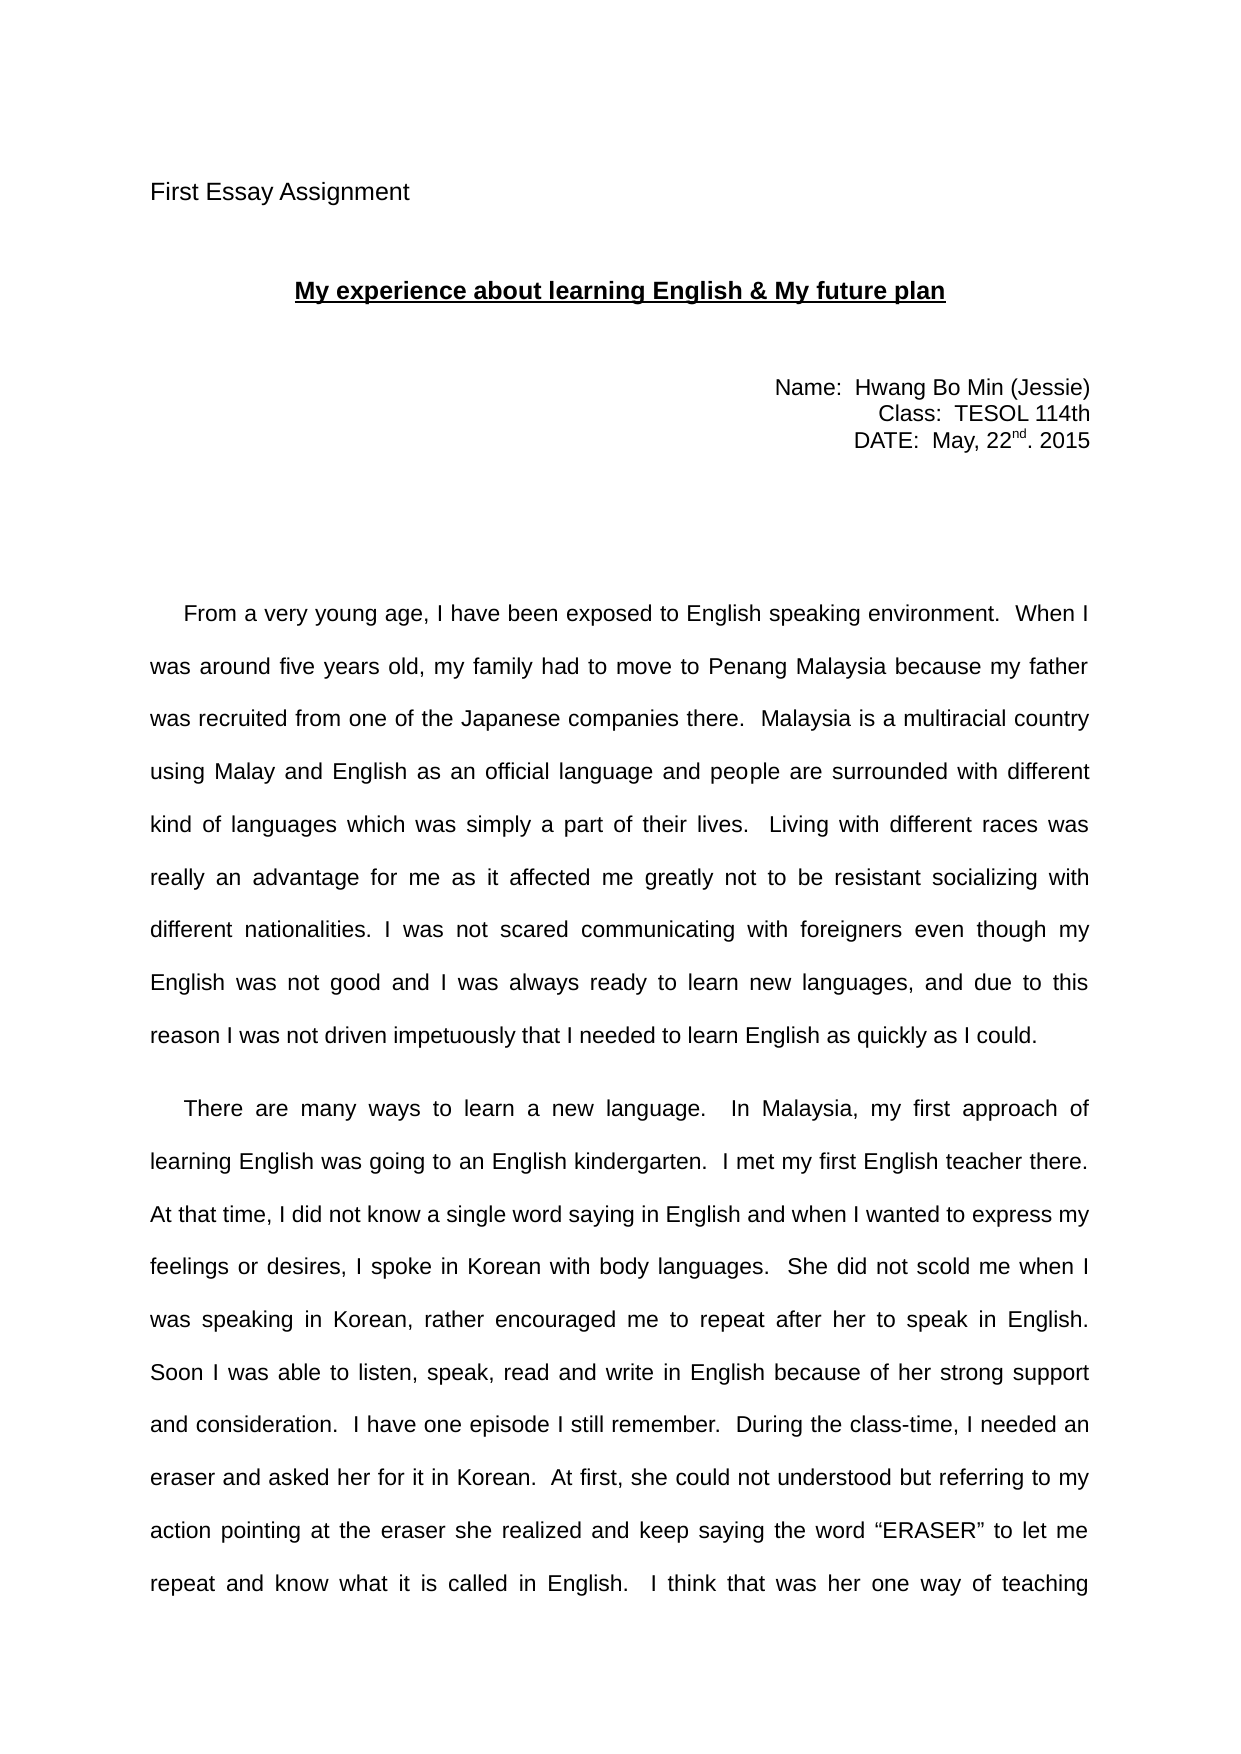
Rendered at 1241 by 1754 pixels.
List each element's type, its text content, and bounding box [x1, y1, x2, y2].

text From a very young age, I have been exposed to English speaking environment. When I was around five years old, my family had to move to Penang Malaysia because my father was recruited from one of the Japanese companies there. Malaysia is a multiracial country using Malay and English as an official language and people are surrounded with different kind of languages which was simply a part of their lives. Living with different races was really an advantage for me as it affected me greatly not to be resistant socializing with different nationalities. I was not scared communicating with foreigners even though my English was not good and I was always ready to learn new languages, and due to this reason I was not driven impetuously that I needed to learn English as quickly as I could. [150, 600, 1090, 1048]
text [150, 1095, 1090, 1596]
text DATE: May, 22nd. 2015 [150, 427, 1090, 453]
text Class: TESOL 114th [150, 400, 1090, 427]
text First Essay Assignment [150, 177, 1090, 206]
text My experience about learning English & My future plan [150, 276, 1090, 305]
text Name: Hwang Bo Min (Jessie) [150, 374, 1090, 400]
